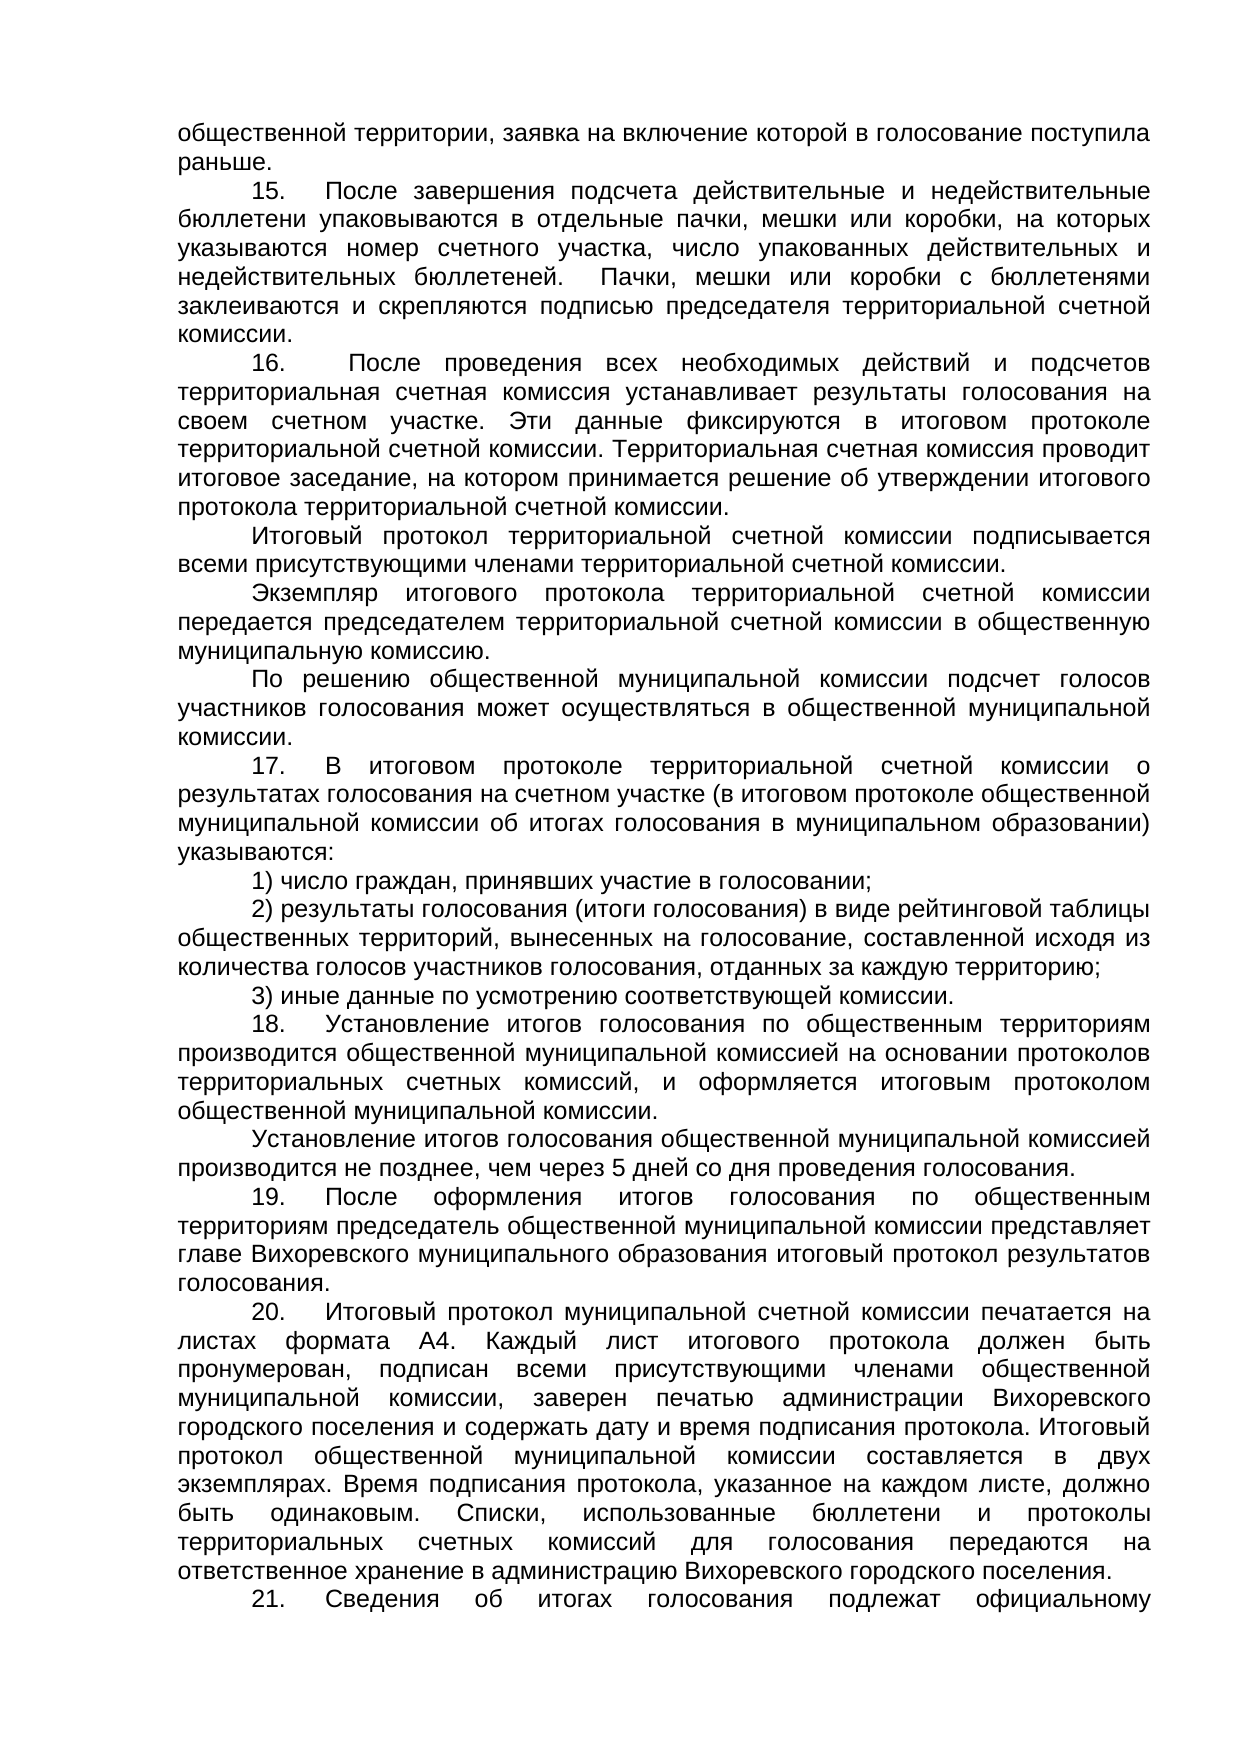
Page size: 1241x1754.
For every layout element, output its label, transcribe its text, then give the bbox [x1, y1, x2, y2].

list После проведения всех необходимых действий и подсчетов территориальная счетная комиссия устанавливает результаты голосования на своем счетном участке. Эти данные фиксируются в итоговом протоколе территориальной счетной комиссии. Территориальная счетная комиссия проводит итоговое заседание, на котором принимается решение об утверждении итогового протокола территориальной счетной комиссии. [177, 348, 1152, 521]
text 1) число граждан, принявших участие в голосовании; [177, 866, 1152, 894]
list Итоговый протокол муниципальной счетной комиссии печатается на листах формата A4. Каждый лист итогового протокола должен быть пронумерован, подписан всеми присутствующими членами общественной муниципальной комиссии, заверен печатью администрации Вихоревского городского поселения и содержать дату и время подписания протокола. Итоговый протокол общественной муниципальной комиссии составляется в двух экземплярах. Время подписания протокола, указанное на каждом листе, должно быть одинаковым. Списки, использованные бюллетени и протоколы территориальных счетных комиссий для голосования передаются на ответственное хранение в администрацию Вихоревского городского поселения. [177, 1297, 1152, 1584]
list В итоговом протоколе территориальной счетной комиссии о результатах голосования на счетном участке (в итоговом протоколе общественной муниципальной комиссии об итогах голосования в муниципальном образовании) указываются: [177, 751, 1152, 866]
text Установление итогов голосования общественной муниципальной комиссией производится не позднее, чем через 5 дней со дня проведения голосования. [177, 1124, 1152, 1182]
text Экземпляр итогового протокола территориальной счетной комиссии передается председателем территориальной счетной комиссии в общественную муниципальную комиссию. [177, 578, 1152, 664]
text 2) результаты голосования (итоги голосования) в виде рейтинговой таблицы общественных территорий, вынесенных на голосование, составленной исходя из количества голосов участников голосования, отданных за каждую территорию; [177, 894, 1152, 981]
list Установление итогов голосования по общественным территориям производится общественной муниципальной комиссией на основании протоколов территориальных счетных комиссий, и оформляется итоговым протоколом общественной муниципальной комиссии. [177, 1009, 1152, 1124]
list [177, 118, 1152, 176]
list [177, 1584, 1152, 1613]
list После завершения подсчета действительные и недействительные бюллетени упаковываются в отдельные пачки, мешки или коробки, на которых указываются номер счетного участка, число упакованных действительных и недействительных бюллетеней. Пачки, мешки или коробки с бюллетенями заклеиваются и скрепляются подписью председателя территориальной счетной комиссии. [177, 176, 1152, 348]
text 3) иные данные по усмотрению соответствующей комиссии. [177, 981, 1152, 1009]
list После оформления итогов голосования по общественным территориям председатель общественной муниципальной комиссии представляет главе Вихоревского муниципального образования итоговый протокол результатов голосования. [177, 1182, 1152, 1297]
text По решению общественной муниципальной комиссии подсчет голосов участников голосования может осуществляться в общественной муниципальной комиссии. [177, 664, 1152, 751]
text Итоговый протокол территориальной счетной комиссии подписывается всеми присутствующими членами территориальной счетной комиссии. [177, 521, 1152, 578]
